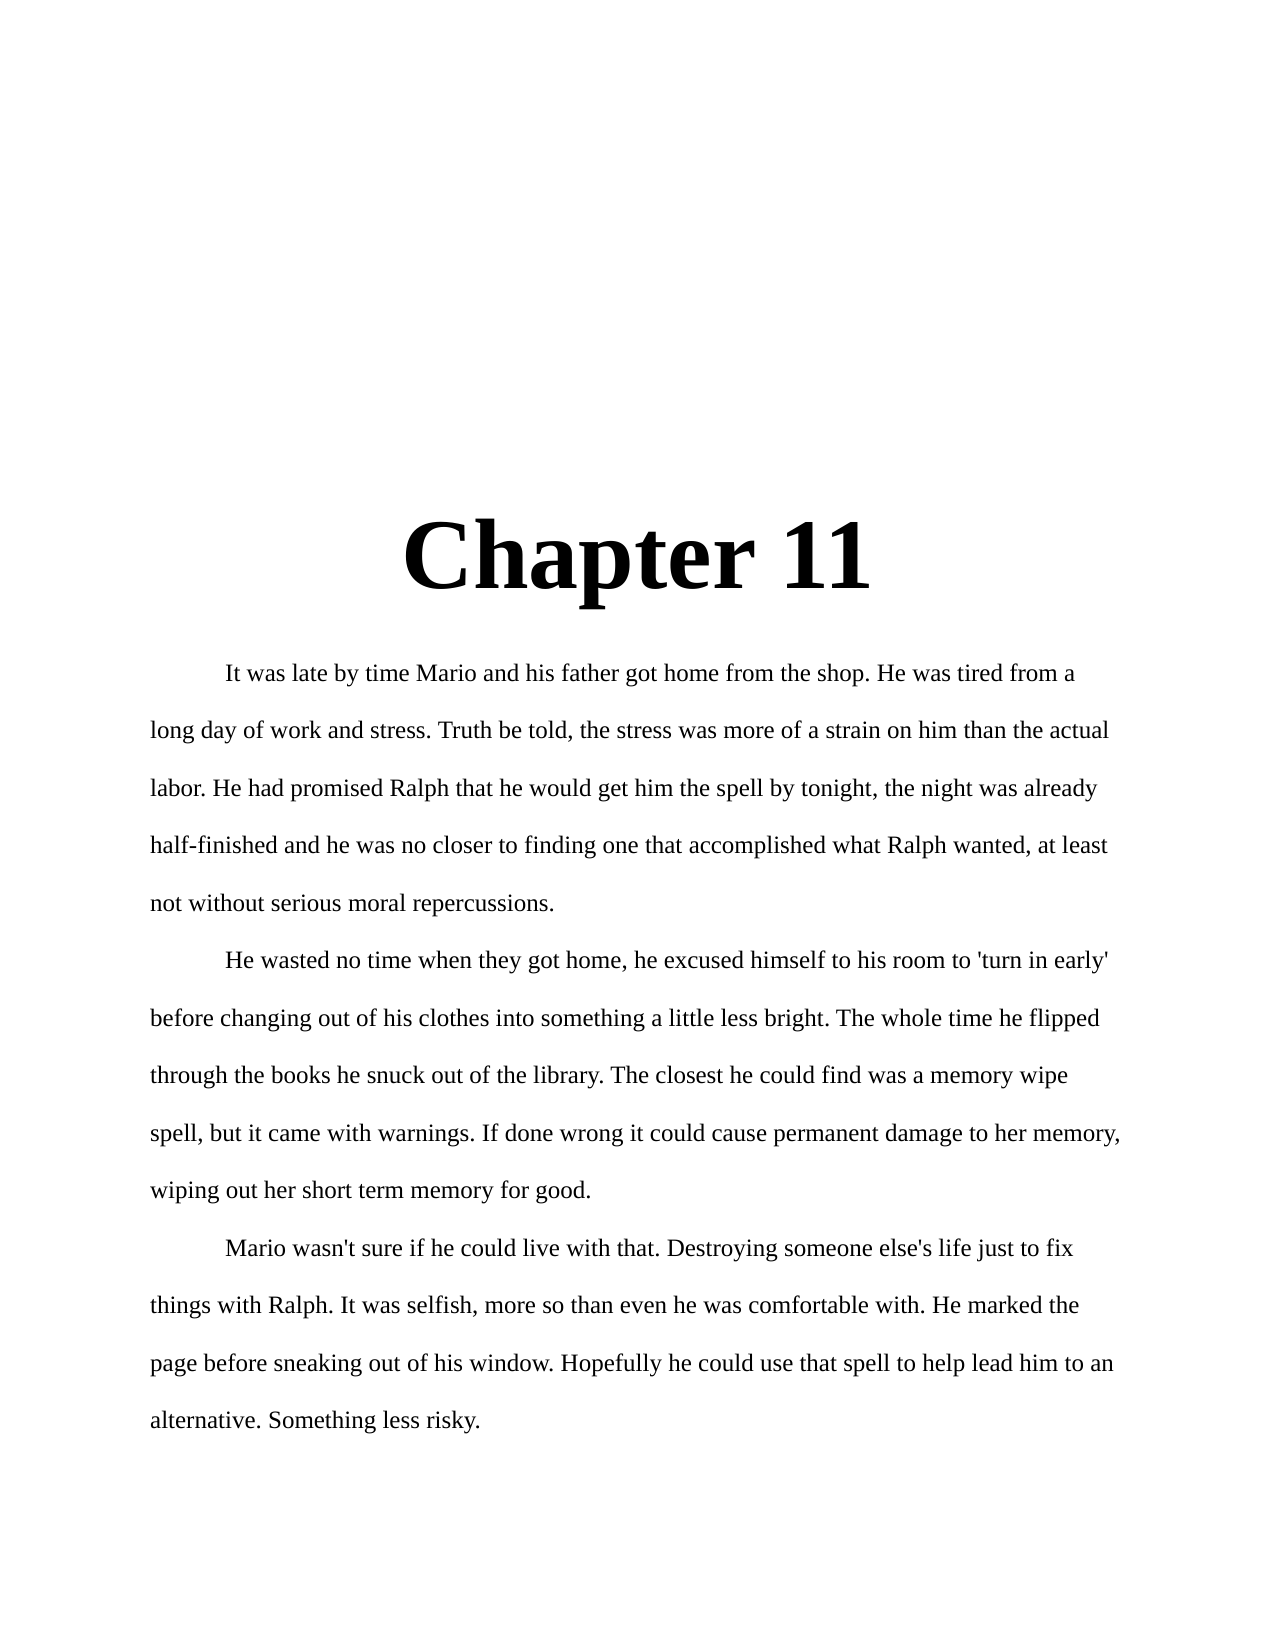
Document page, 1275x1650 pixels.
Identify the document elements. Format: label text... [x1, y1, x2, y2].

text Mario wasn't sure if he could live with that. Destroying someone else's life just to fix things with Ralph. It was selfish, more so than even he was comfortable with. He marked the page before sneaking out of his window. Hopefully he could use that spell to help lead him to an alternative. Something less risky. [150, 1233, 1125, 1434]
text Chapter 11 [150, 495, 1125, 610]
text He wasted no time when they got home, he excused himself to his room to 'turn in early' before changing out of his clothes into something a little less bright. The whole time he flipped through the books he snuck out of the library. The closest he could find was a memory wipe spell, but it came with warnings. If done wrong it could cause permanent damage to her memory, wiping out her short term memory for good. [150, 945, 1125, 1204]
text It was late by time Mario and his father got home from the shop. He was tired from a long day of work and stress. Truth be told, the stress was more of a strain on him than the actual labor. He had promised Ralph that he would get him the spell by tonight, the night was already half-finished and he was no closer to finding one that accomplished what Ralph wanted, at least not without serious moral repercussions. [150, 658, 1125, 917]
